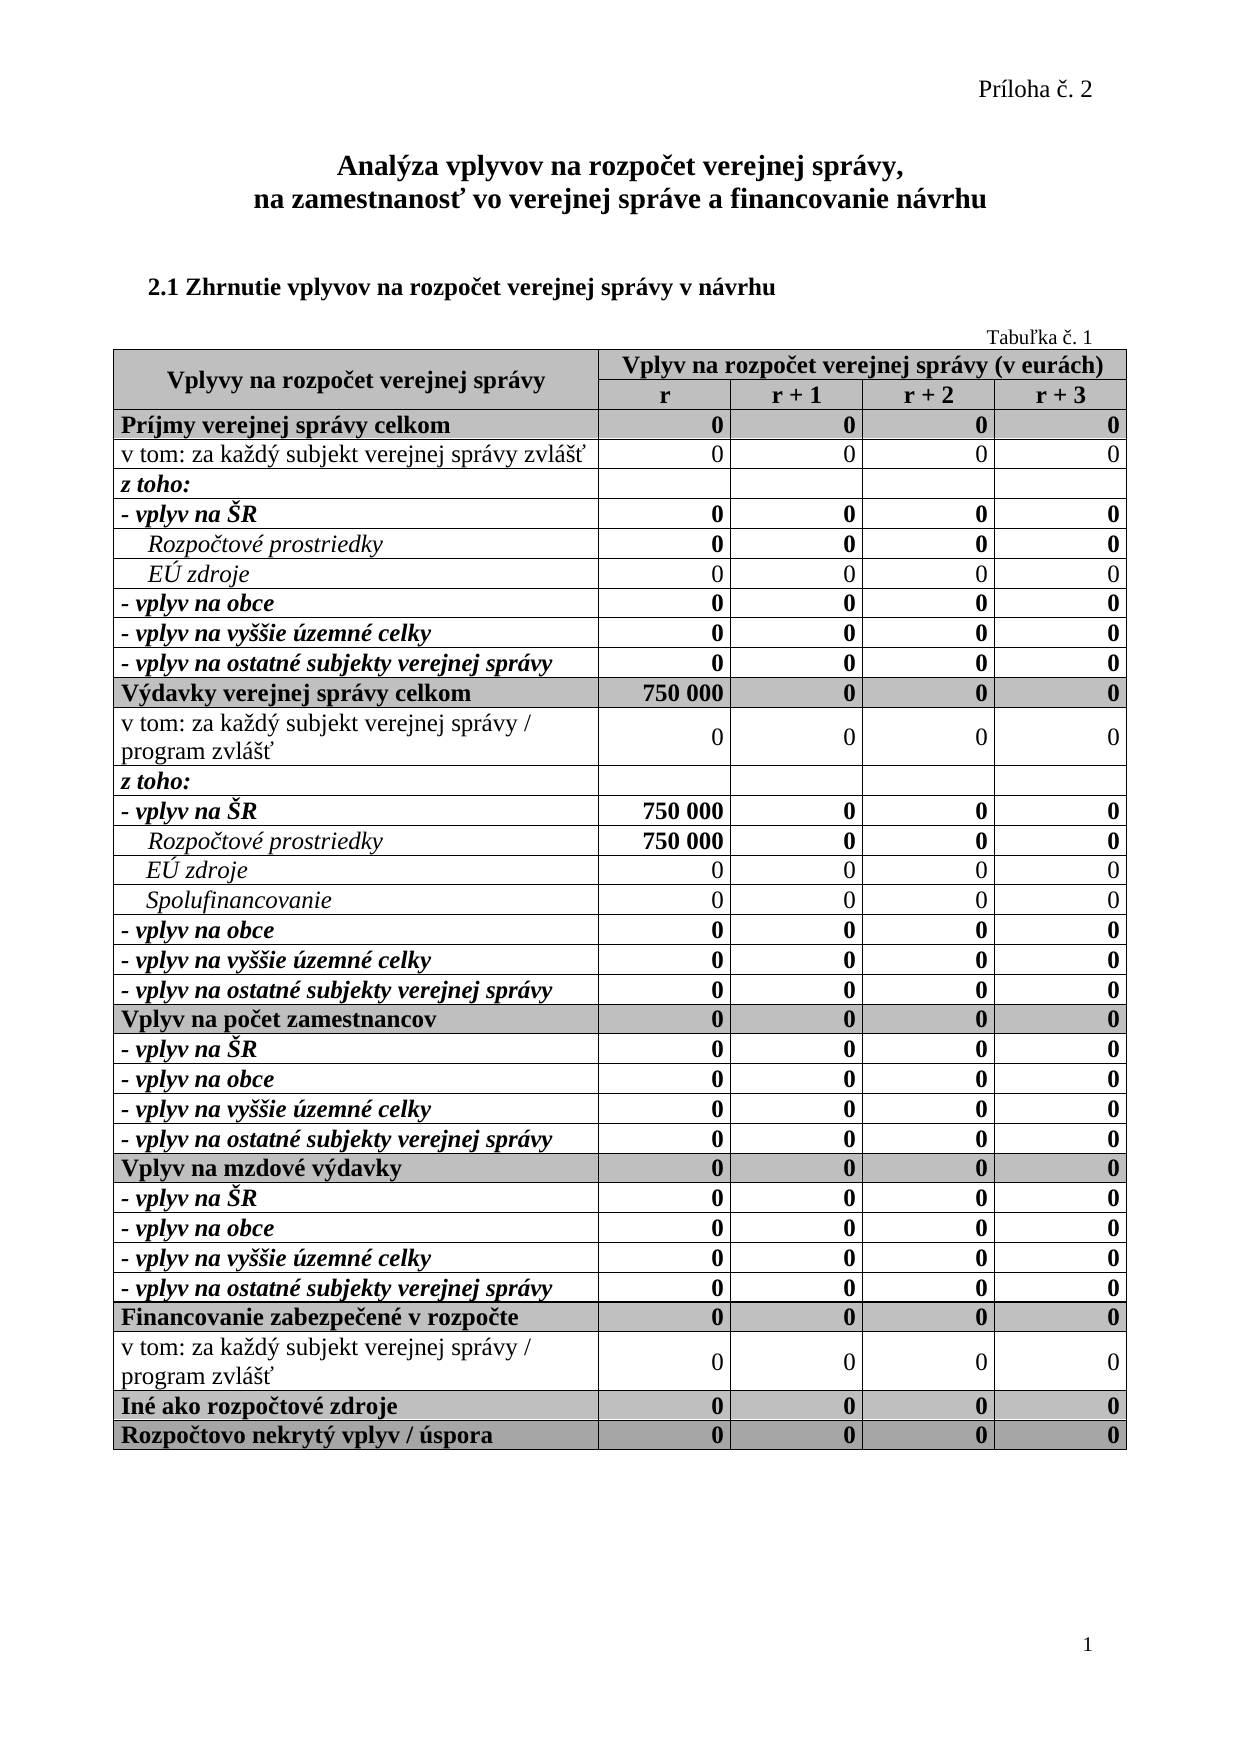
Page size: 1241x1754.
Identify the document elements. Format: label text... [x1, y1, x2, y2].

table_cell 0 [995, 618, 1126, 647]
table_cell 0 [995, 915, 1126, 944]
table_cell 0 [731, 1273, 862, 1301]
table_cell 0 [599, 885, 730, 914]
table_cell 0 [731, 1124, 862, 1152]
table_cell 0 [863, 1213, 994, 1242]
table_cell 0 [731, 1243, 862, 1272]
table_cell 0 [599, 856, 730, 884]
table_cell 0 [863, 1421, 994, 1449]
table_cell - vplyv na obce [114, 915, 598, 944]
table_cell 0 [731, 1183, 862, 1212]
table_cell 0 [995, 678, 1126, 707]
table_cell 0 [863, 589, 994, 617]
table_cell 0 [731, 915, 862, 944]
table_cell r + 2 [863, 380, 994, 409]
table_cell 0 [995, 1332, 1126, 1390]
table_cell - vplyv na ostatné subjekty verejnej správy [114, 648, 598, 677]
text Analýza vplyvov na rozpočet verejnej správy, [148, 148, 1093, 181]
table_header Vplyvy na rozpočet verejnej správy [114, 350, 598, 409]
table_cell 0 [863, 1064, 994, 1093]
table_cell [731, 766, 862, 795]
table_cell 0 [863, 915, 994, 944]
table_cell 0 [863, 826, 994, 854]
table_cell 0 [995, 708, 1126, 765]
table_cell 0 [863, 440, 994, 468]
table_cell 0 [731, 1421, 862, 1449]
table_cell 0 [599, 1243, 730, 1272]
table_cell 0 [731, 1094, 862, 1123]
table_cell 0 [731, 1213, 862, 1242]
table_cell 0 [995, 1391, 1126, 1419]
table_cell 0 [599, 1064, 730, 1093]
table_cell - vplyv na ŠR [114, 1034, 598, 1063]
table_cell 0 [599, 945, 730, 974]
table_header Vplyv na rozpočet verejnej správy (v eurách) [599, 350, 1126, 379]
table_cell 0 [863, 885, 994, 914]
table_cell Výdavky verejnej správy celkom [114, 678, 598, 707]
table_cell Spolufinancovanie [114, 885, 598, 914]
table_cell 0 [863, 410, 994, 438]
table_cell 0 [863, 1005, 994, 1033]
table_cell 0 [995, 529, 1126, 558]
table_cell 0 [995, 499, 1126, 528]
table_cell 0 [599, 1421, 730, 1449]
table_cell 0 [731, 975, 862, 1003]
table_cell 0 [995, 1303, 1126, 1331]
table_cell 0 [863, 945, 994, 974]
table_cell 0 [863, 1034, 994, 1063]
table_cell 0 [995, 826, 1126, 854]
table_cell - vplyv na ostatné subjekty verejnej správy [114, 1273, 598, 1301]
table_cell 0 [599, 1154, 730, 1182]
table_cell Príjmy verejnej správy celkom [114, 410, 598, 438]
table_cell 750 000 [599, 826, 730, 854]
table_cell 0 [995, 1183, 1126, 1212]
table_cell 0 [599, 1391, 730, 1419]
table_cell 0 [995, 945, 1126, 974]
table_cell 0 [731, 559, 862, 587]
table_cell - vplyv na ostatné subjekty verejnej správy [114, 1124, 598, 1152]
table_cell 0 [731, 1303, 862, 1331]
table_cell 0 [599, 708, 730, 765]
table_cell 0 [731, 885, 862, 914]
table_cell z toho: [114, 766, 598, 795]
table_cell 0 [599, 1005, 730, 1033]
table_cell 0 [863, 648, 994, 677]
table_cell EÚ zdroje [114, 856, 598, 884]
table_cell 0 [995, 1154, 1126, 1182]
table_cell 0 [731, 529, 862, 558]
table_cell 0 [863, 796, 994, 825]
table_cell v tom: za každý subjekt verejnej správy / program zvlášť [114, 1332, 598, 1390]
text 2.1 Zhrnutie vplyvov na rozpočet verejnej správy v návrhu [148, 272, 1093, 301]
table_cell 0 [599, 589, 730, 617]
table_cell 0 [731, 618, 862, 647]
table_cell v tom: za každý subjekt verejnej správy zvlášť [114, 440, 598, 468]
table_cell 0 [731, 410, 862, 438]
table_cell 0 [731, 1391, 862, 1419]
table_cell 0 [995, 1213, 1126, 1242]
table_cell 0 [731, 708, 862, 765]
table_cell 0 [863, 678, 994, 707]
table_cell 0 [599, 1094, 730, 1123]
table_cell Financovanie zabezpečené v rozpočte [114, 1303, 598, 1331]
table_cell 0 [995, 559, 1126, 587]
table_cell 750 000 [599, 678, 730, 707]
table_cell 0 [731, 1332, 862, 1390]
table_cell 0 [731, 589, 862, 617]
table_cell 0 [995, 648, 1126, 677]
table_cell 0 [863, 1303, 994, 1331]
table_cell r [599, 380, 730, 409]
table_cell [995, 469, 1126, 498]
table_cell 0 [731, 1005, 862, 1033]
table_cell 0 [599, 1303, 730, 1331]
table_cell 0 [995, 440, 1126, 468]
table_cell 0 [731, 499, 862, 528]
table_cell 0 [995, 410, 1126, 438]
table_cell Rozpočtové prostriedky [114, 826, 598, 854]
table_cell [863, 766, 994, 795]
table_cell 0 [731, 440, 862, 468]
table_cell 0 [995, 975, 1126, 1003]
table_cell 0 [599, 559, 730, 587]
table_cell 0 [863, 559, 994, 587]
table_cell 0 [995, 1034, 1126, 1063]
table_cell - vplyv na ŠR [114, 499, 598, 528]
table_cell 0 [995, 856, 1126, 884]
table_cell [599, 469, 730, 498]
table_cell 0 [731, 678, 862, 707]
table_cell - vplyv na vyššie územné celky [114, 618, 598, 647]
text Tabuľka č. 1 [148, 325, 1093, 349]
table_cell Vplyv na počet zamestnancov [114, 1005, 598, 1033]
table_cell 0 [995, 1124, 1126, 1152]
table_cell 0 [599, 499, 730, 528]
table_cell - vplyv na obce [114, 589, 598, 617]
table_cell 0 [599, 1124, 730, 1152]
table_cell - vplyv na obce [114, 1064, 598, 1093]
text na zamestnanosť vo verejnej správe a financovanie návrhu [148, 181, 1093, 215]
table_cell - vplyv na vyššie územné celky [114, 1243, 598, 1272]
table_cell 0 [863, 499, 994, 528]
table_cell 0 [995, 1243, 1126, 1272]
table_cell r + 1 [731, 380, 862, 409]
table_cell 0 [731, 1034, 862, 1063]
table_cell 0 [599, 1273, 730, 1301]
table_cell - vplyv na ostatné subjekty verejnej správy [114, 975, 598, 1003]
table_cell 0 [995, 796, 1126, 825]
table_cell - vplyv na obce [114, 1213, 598, 1242]
table_cell 0 [995, 1094, 1126, 1123]
table_cell r + 3 [995, 380, 1126, 409]
table_cell 0 [863, 1273, 994, 1301]
table_cell 0 [599, 410, 730, 438]
table_cell Vplyv na mzdové výdavky [114, 1154, 598, 1182]
table_cell 0 [863, 1332, 994, 1390]
table_cell 0 [731, 856, 862, 884]
table_cell 0 [731, 1154, 862, 1182]
table_cell 0 [599, 440, 730, 468]
table_cell 0 [995, 1273, 1126, 1301]
table_cell 0 [863, 1094, 994, 1123]
table_cell 0 [863, 975, 994, 1003]
table_cell 0 [863, 1154, 994, 1182]
table_cell 0 [731, 648, 862, 677]
table_cell EÚ zdroje [114, 559, 598, 587]
table_cell Iné ako rozpočtové zdroje [114, 1391, 598, 1419]
table_cell 0 [599, 529, 730, 558]
table_cell 0 [599, 915, 730, 944]
table_cell 0 [995, 885, 1126, 914]
table_cell 0 [863, 856, 994, 884]
table_cell 0 [995, 1005, 1126, 1033]
table_cell 0 [863, 1391, 994, 1419]
table_cell 0 [863, 1124, 994, 1152]
table_cell Rozpočtové prostriedky [114, 529, 598, 558]
table_cell - vplyv na ŠR [114, 1183, 598, 1212]
table_cell 0 [863, 1243, 994, 1272]
table_cell 0 [863, 618, 994, 647]
table_cell 0 [995, 1421, 1126, 1449]
table_cell [995, 766, 1126, 795]
table_cell [731, 469, 862, 498]
table_cell Rozpočtovo nekrytý vplyv / úspora [114, 1421, 598, 1449]
table_cell - vplyv na vyššie územné celky [114, 1094, 598, 1123]
table_cell v tom: za každý subjekt verejnej správy / program zvlášť [114, 708, 598, 765]
table_cell 0 [599, 975, 730, 1003]
table_cell 0 [731, 945, 862, 974]
table_cell [863, 469, 994, 498]
table_cell 0 [731, 796, 862, 825]
table_cell 750 000 [599, 796, 730, 825]
table_cell 0 [995, 589, 1126, 617]
table_cell [599, 766, 730, 795]
table_cell 0 [863, 529, 994, 558]
table_cell - vplyv na vyššie územné celky [114, 945, 598, 974]
table_cell 0 [863, 1183, 994, 1212]
table_cell 0 [599, 1183, 730, 1212]
table_cell 0 [599, 618, 730, 647]
table_cell 0 [599, 1213, 730, 1242]
table_cell 0 [863, 708, 994, 765]
table_cell 0 [731, 826, 862, 854]
table_cell 0 [599, 1034, 730, 1063]
table_cell - vplyv na ŠR [114, 796, 598, 825]
table_cell 0 [995, 1064, 1126, 1093]
table_cell 0 [599, 1332, 730, 1390]
table_cell z toho: [114, 469, 598, 498]
table_cell 0 [599, 648, 730, 677]
table_cell 0 [731, 1064, 862, 1093]
